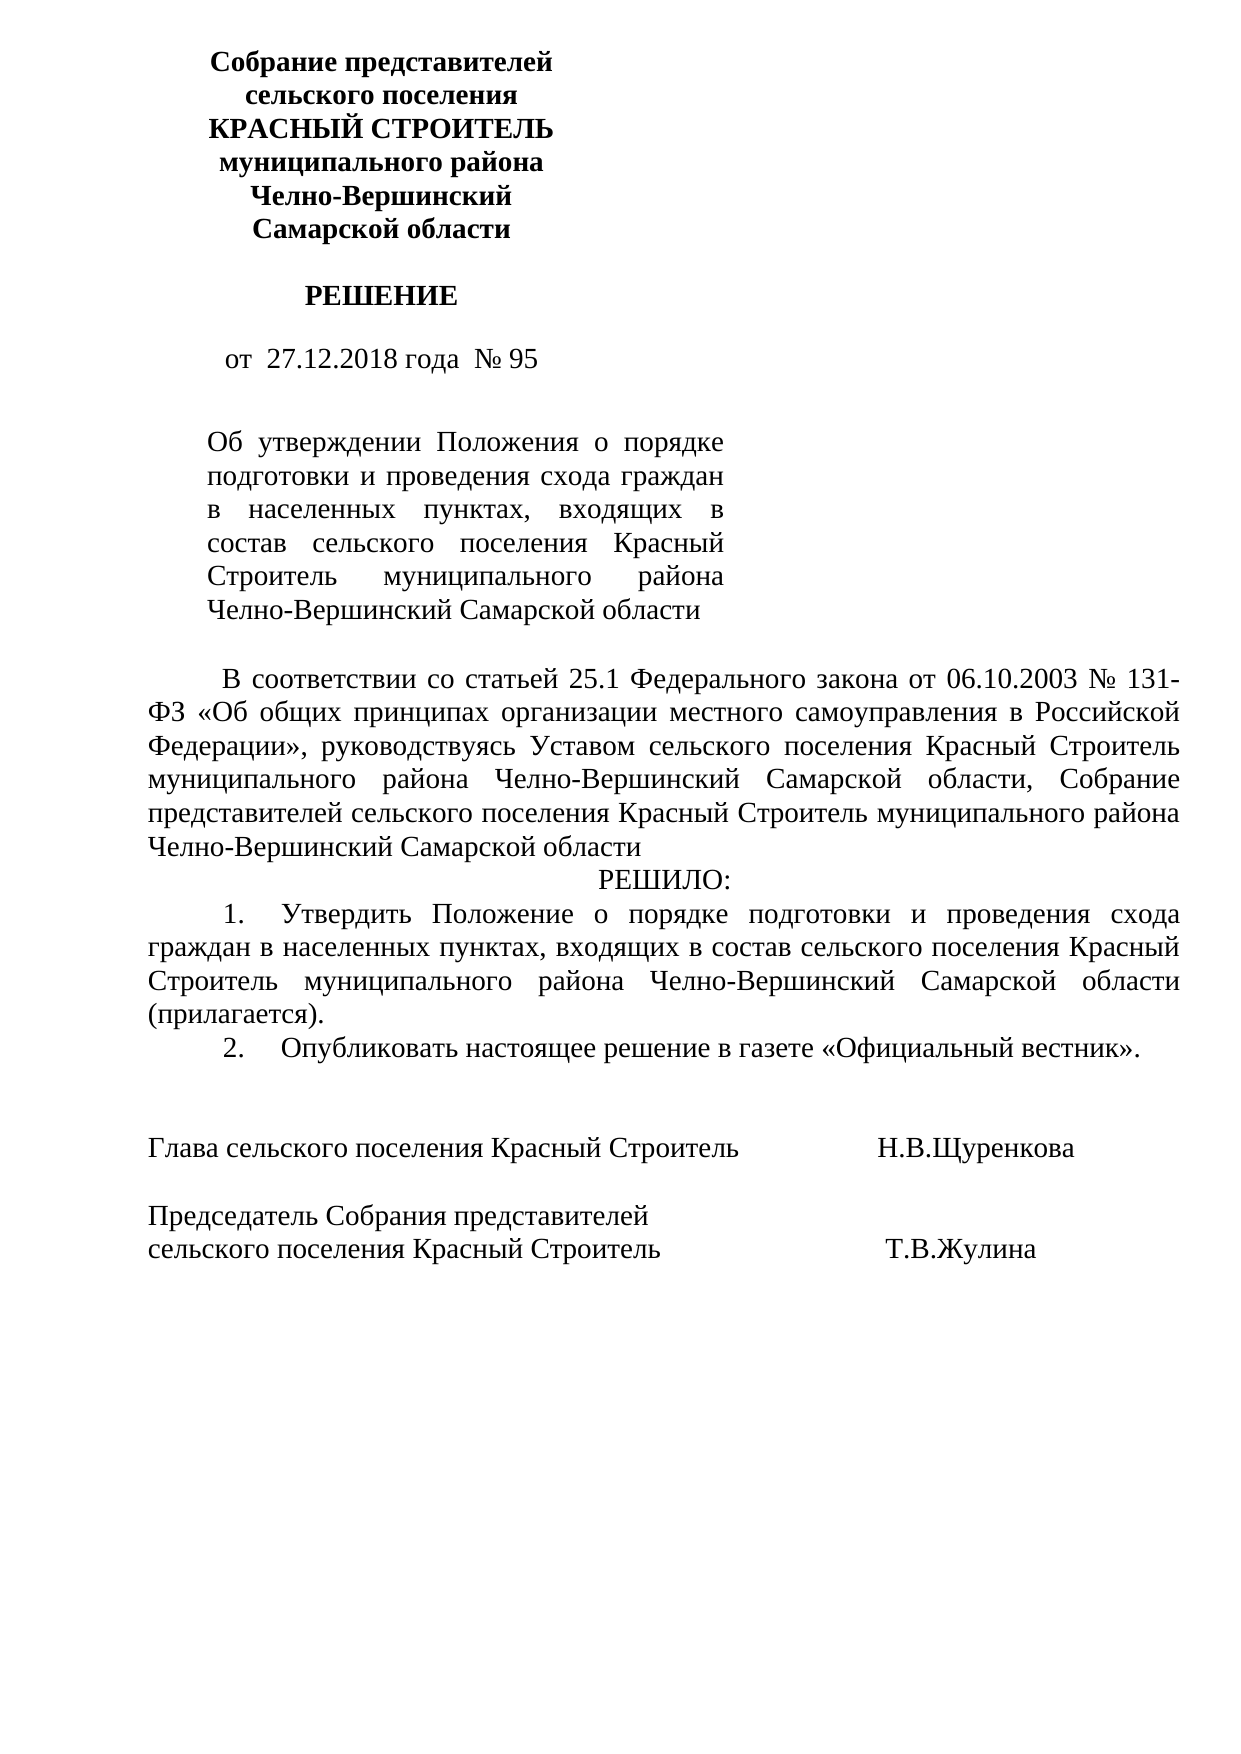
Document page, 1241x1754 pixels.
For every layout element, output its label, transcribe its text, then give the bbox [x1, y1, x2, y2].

list Утвердить Положение о порядке подготовки и проведения схода граждан в населенных пунктах, входящих в состав сельского поселения Красный Строитель муниципального района Челно-Вершинский Самарской области (прилагается). [148, 896, 1181, 1030]
text РЕШИЛО: [148, 862, 1181, 896]
text Об утверждении Положения о порядке подготовки и проведения схода граждан в населенных пунктах, входящих в состав сельского поселения Красный Строитель муниципального района Челно-Вершинский Самарской области [207, 424, 724, 625]
text Председатель Собрания представителей [148, 1198, 1181, 1231]
text В соответствии со статьей 25.1 Федерального закона от 06.10.2003 № 131-ФЗ «Об общих принципах организации местного самоуправления в Российской Федерации», руководствуясь Уставом сельского поселения Красный Строитель муниципального района Челно-Вершинский Самарской области, Собрание представителей сельского поселения Красный Строитель муниципального района Челно-Вершинский Самарской области [148, 661, 1181, 862]
text сельского поселения Красный Строитель Т.В.Жулина [148, 1231, 1181, 1265]
text Глава сельского поселения Красный Строитель Н.В.Щуренкова [148, 1131, 1181, 1164]
list Опубликовать настоящее решение в газете «Официальный вестник». [148, 1030, 1181, 1063]
